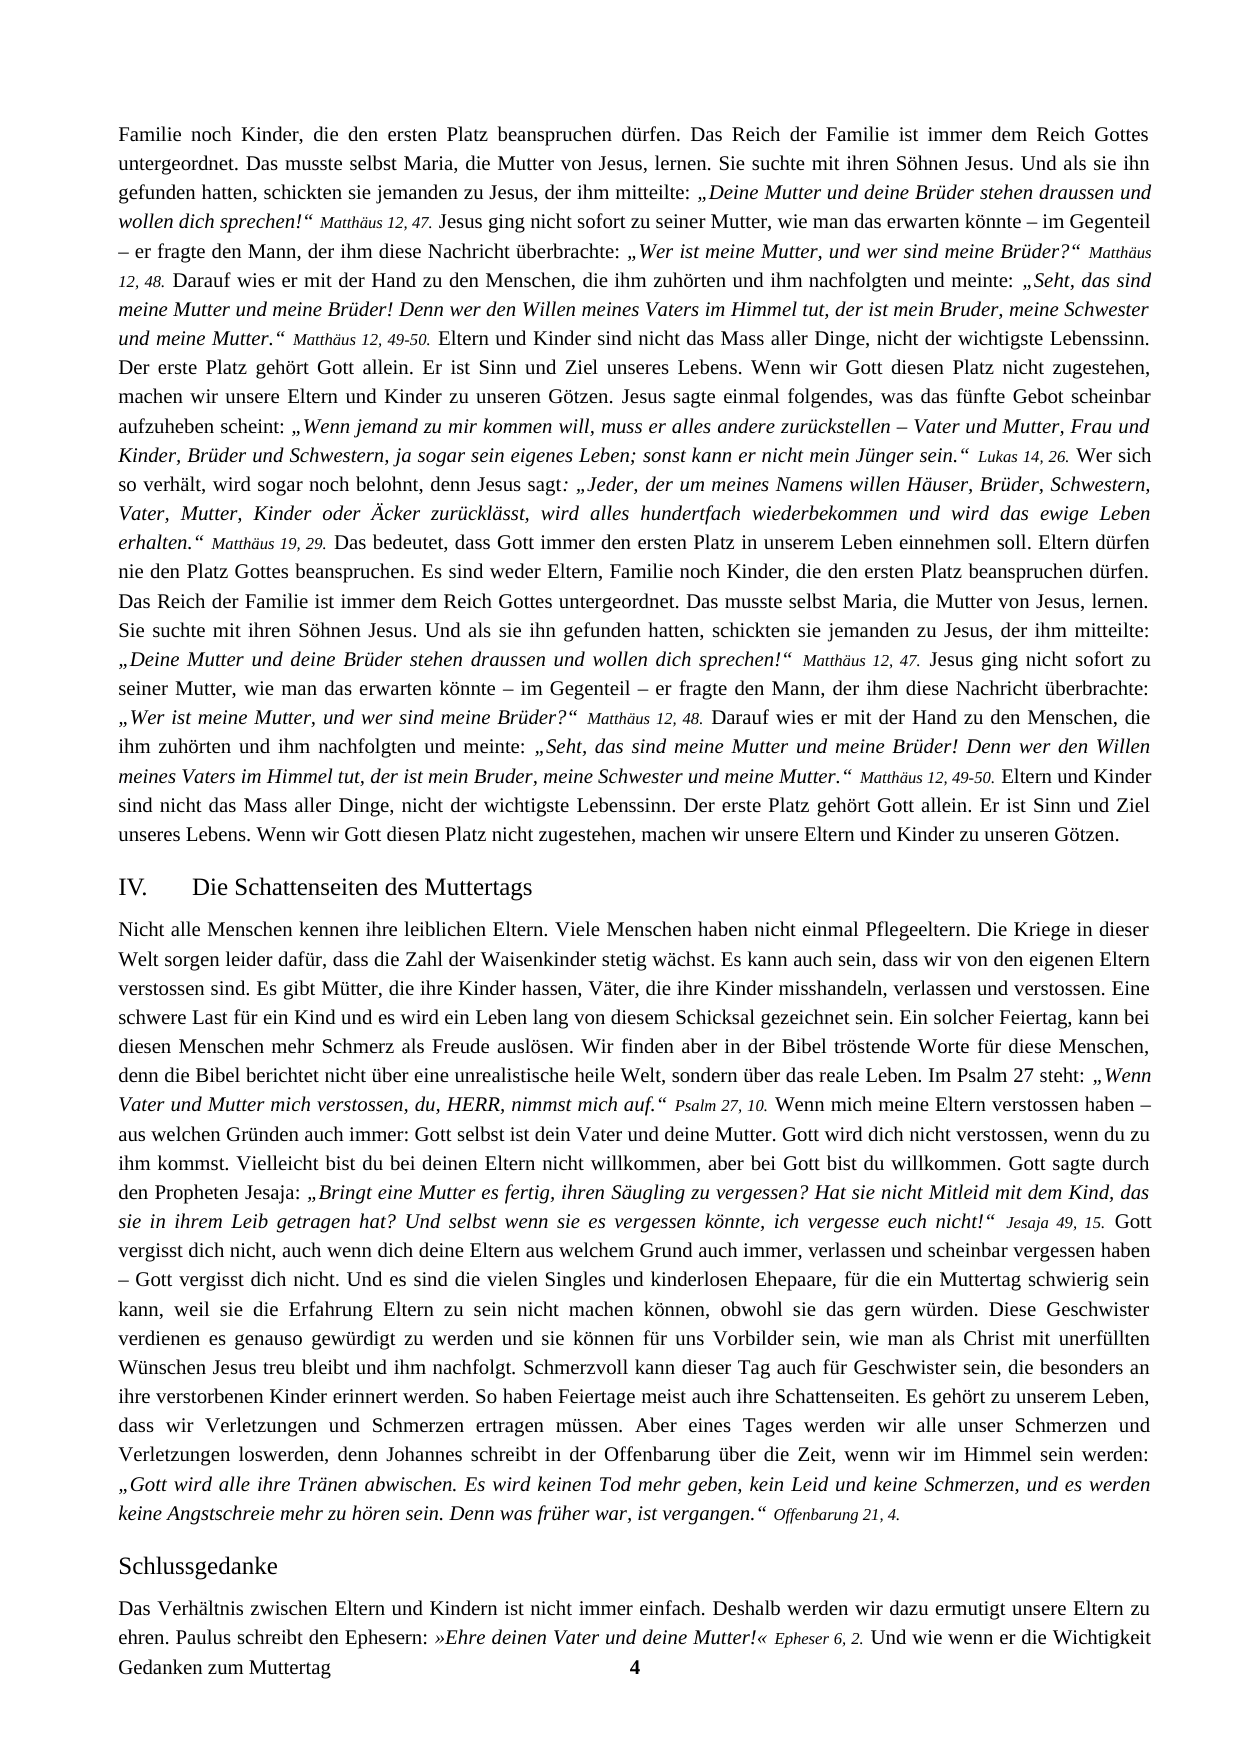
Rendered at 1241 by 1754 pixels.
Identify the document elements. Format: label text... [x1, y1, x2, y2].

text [118, 1592, 1152, 1651]
subtitle Die Schattenseiten des Muttertags [118, 872, 1152, 901]
text Nicht alle Menschen kennen ihre leiblichen Eltern. Viele Menschen haben nicht einmal Pflegeeltern. Die Kriege in dieser Welt sorgen leider dafür, dass die Zahl der Waisenkinder stetig wächst. Es kann auch sein, dass wir von den eigenen Eltern verstossen sind. Es gibt Mütter, die ihre Kinder hassen, Väter, die ihre Kinder misshandeln, verlassen und verstossen. Eine schwere Last für ein Kind und es wird ein Leben lang von diesem Schicksal gezeichnet sein. Ein solcher Feiertag, kann bei diesen Menschen mehr Schmerz als Freude auslösen. Wir finden aber in der Bibel tröstende Worte für diese Menschen, denn die Bibel berichtet nicht über eine unrealistische heile Welt, sondern über das reale Leben. Im Psalm 27 steht: „Wenn Vater und Mutter mich verstossen, du, HERR, nimmst mich auf.“ Psalm 27, 10. Wenn mich meine Eltern verstossen haben – aus welchen Gründen auch immer: Gott selbst ist dein Vater und deine Mutter. Gott wird dich nicht verstossen, wenn du zu ihm kommst. Vielleicht bist du bei deinen Eltern nicht willkommen, aber bei Gott bist du willkommen. Gott sagte durch den Propheten Jesaja: „Bringt eine Mutter es fertig, ihren Säugling zu vergessen? Hat sie nicht Mitleid mit dem Kind, das sie in ihrem Leib getragen hat? Und selbst wenn sie es vergessen könnte, ich vergesse euch nicht!“ Jesaja 49, 15. Gott vergisst dich nicht, auch wenn dich deine Eltern aus welchem Grund auch immer, verlassen und scheinbar vergessen haben – Gott vergisst dich nicht. Und es sind die vielen Singles und kinderlosen Ehepaare, für die ein Muttertag schwierig sein kann, weil sie die Erfahrung Eltern zu sein nicht machen können, obwohl sie das gern würden. Diese Geschwister verdienen es genauso gewürdigt zu werden und sie können für uns Vorbilder sein, wie man als Christ mit unerfüllten Wünschen Jesus treu bleibt und ihm nachfolgt. Schmerzvoll kann dieser Tag auch für Geschwister sein, die besonders an ihre verstorbenen Kinder erinnert werden. So haben Feiertage meist auch ihre Schattenseiten. Es gehört zu unserem Leben, dass wir Verletzungen und Schmerzen ertragen müssen. Aber eines Tages werden wir alle unser Schmerzen und Verletzungen loswerden, denn Johannes schreibt in der Offenbarung über die Zeit, wenn wir im Himmel sein werden: „Gott wird alle ihre Tränen abwischen. Es wird keinen Tod mehr geben, kein Leid und keine Schmerzen, und es werden keine Angstschreie mehr zu hören sein. Denn was früher war, ist vergangen.“ Offenbarung 21, 4. [118, 913, 1152, 1526]
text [118, 118, 1152, 847]
text Schlussgedanke [118, 1551, 1152, 1580]
